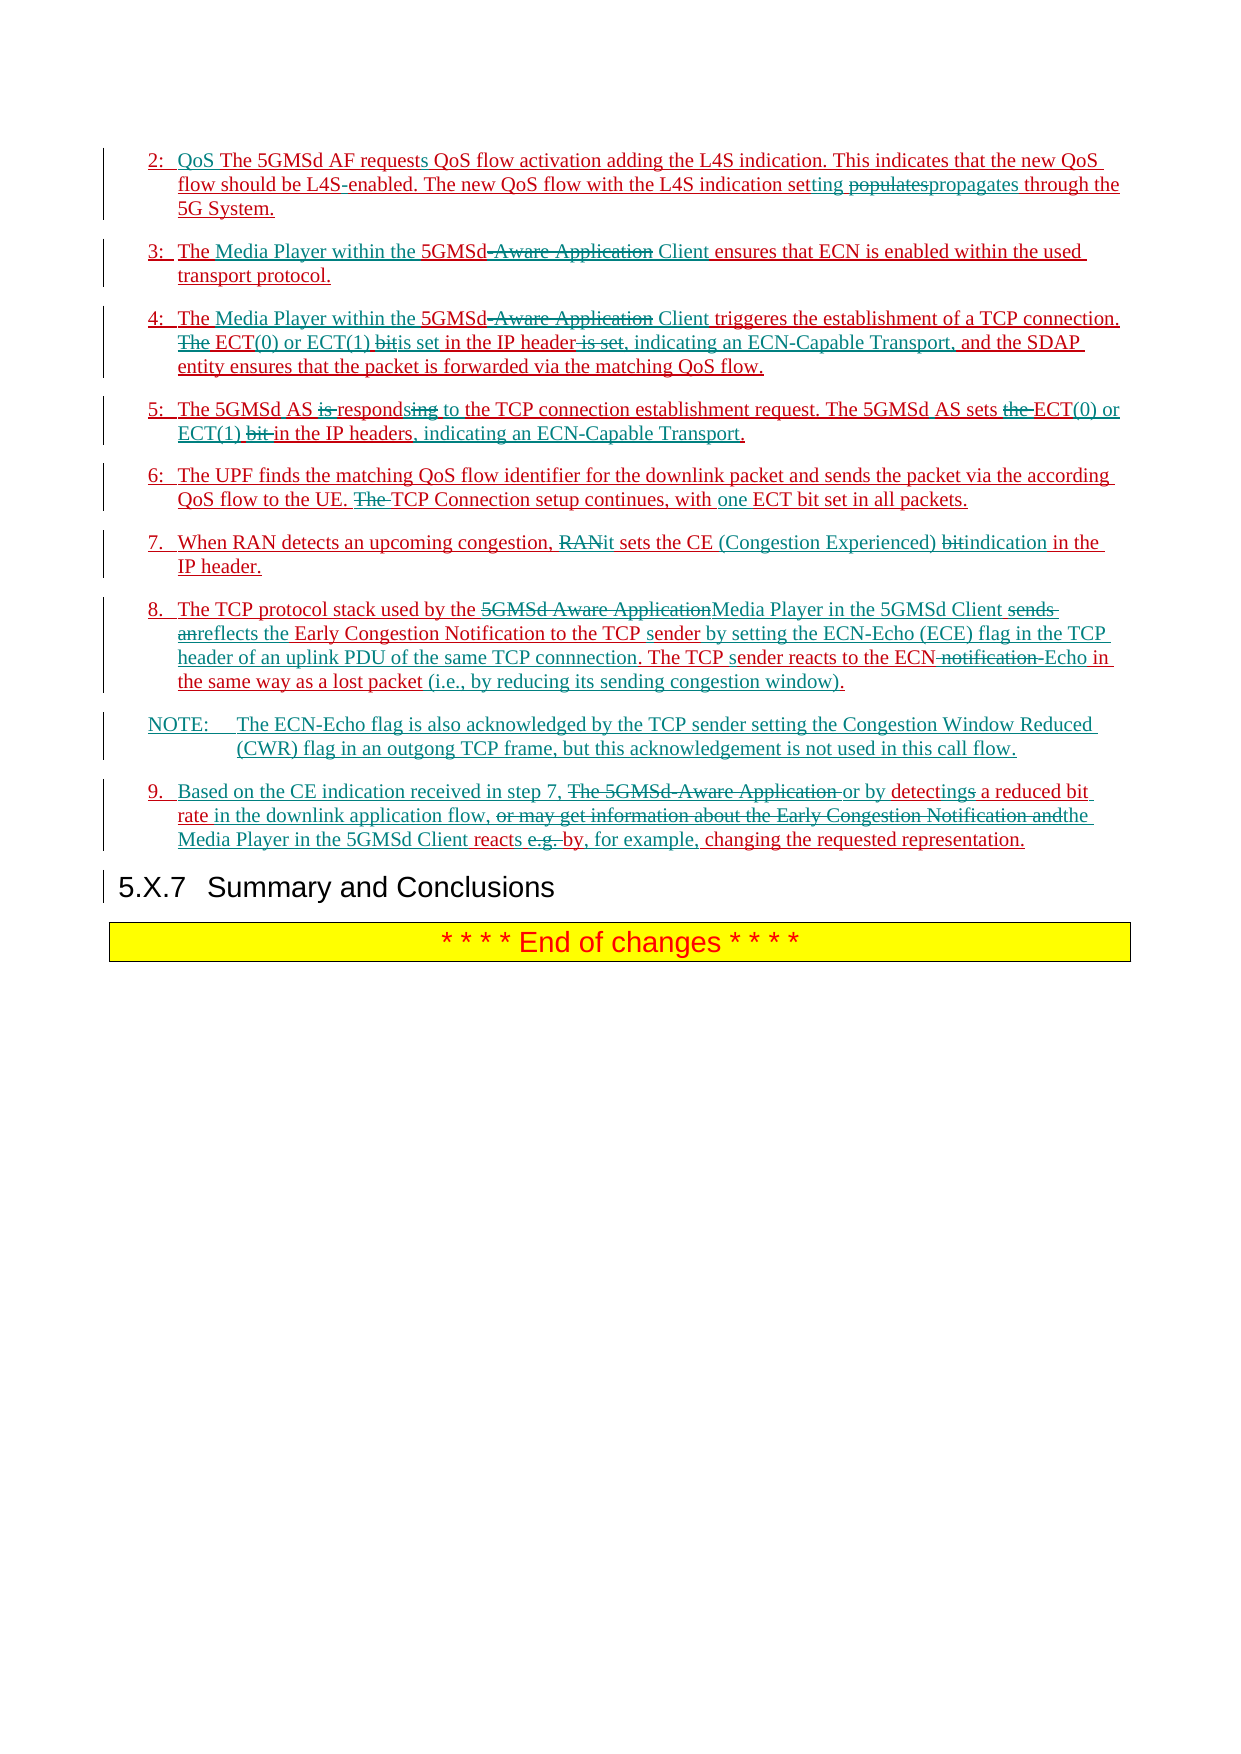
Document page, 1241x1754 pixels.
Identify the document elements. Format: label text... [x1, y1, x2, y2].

subtitle 5.X.7 Summary and Conclusions [118, 870, 1122, 903]
text * * * * End of changes * * * * [110, 923, 1130, 961]
